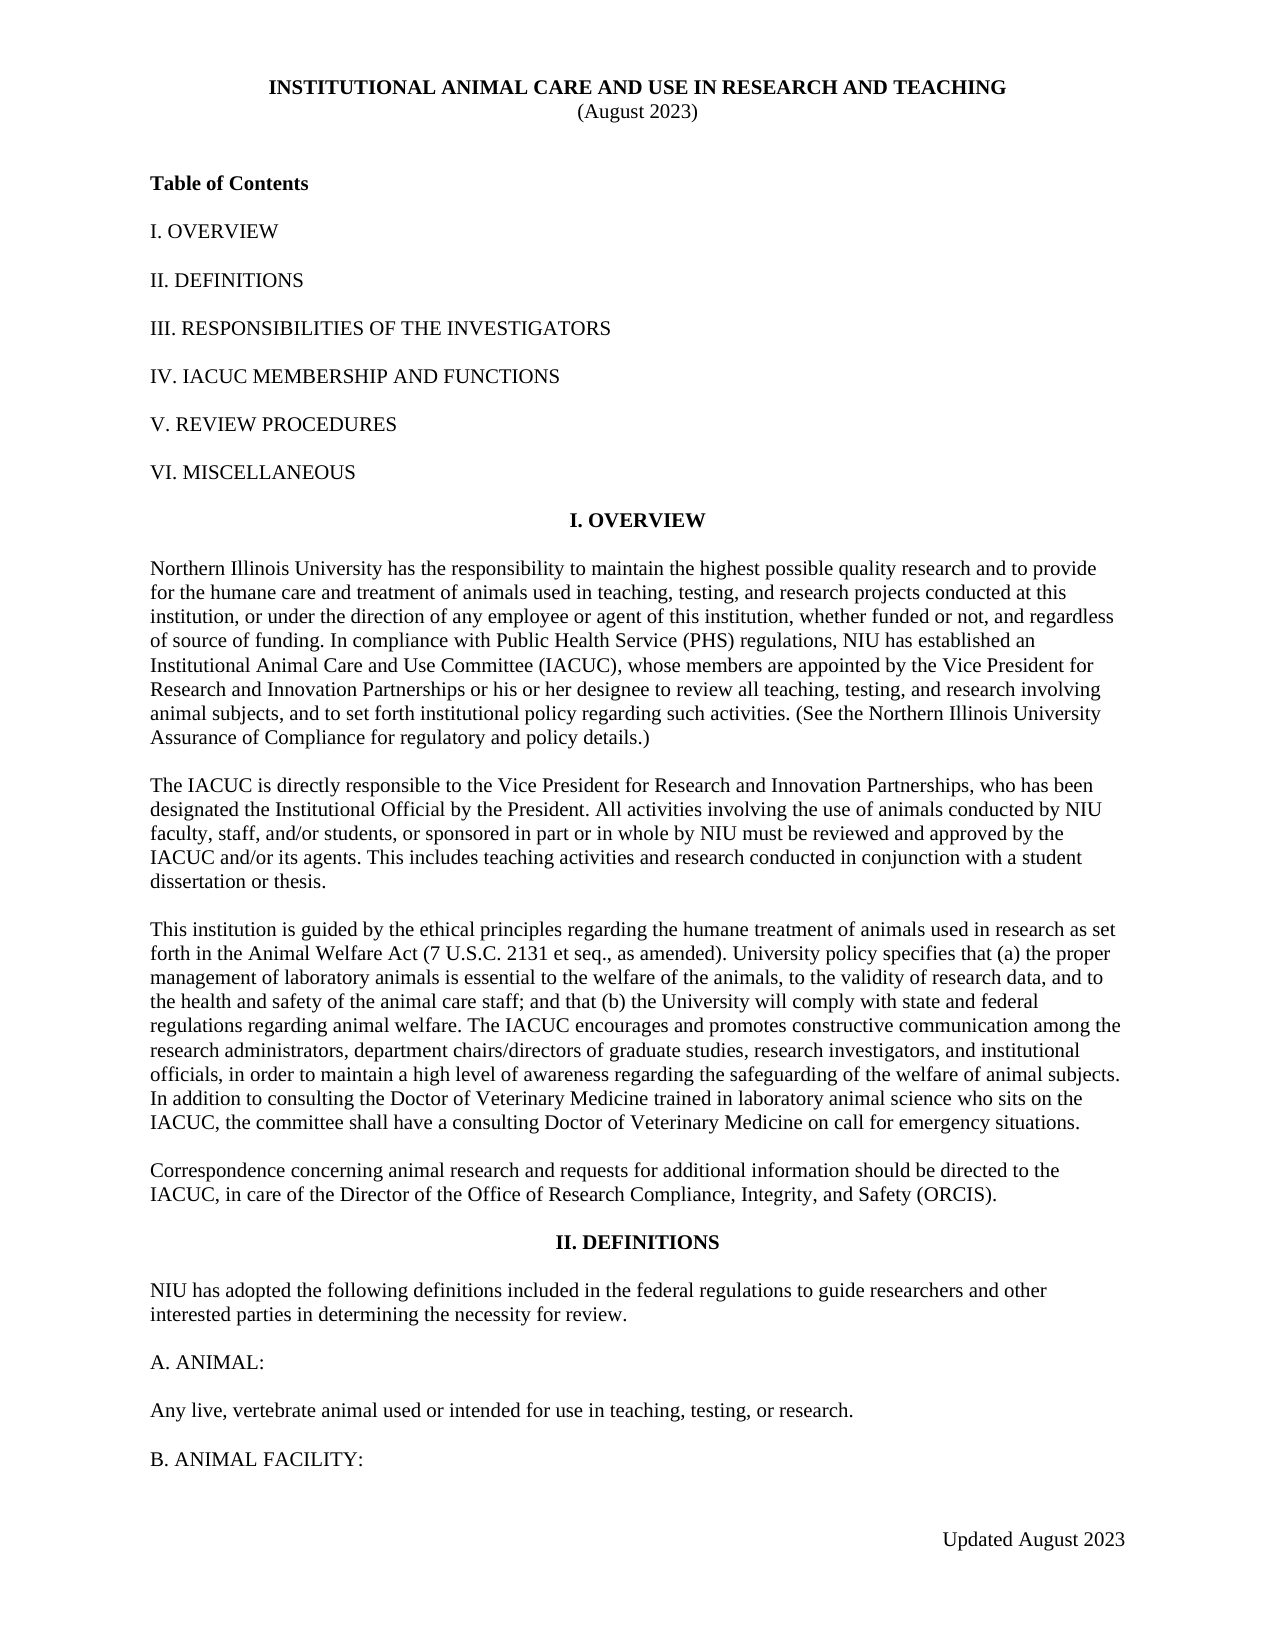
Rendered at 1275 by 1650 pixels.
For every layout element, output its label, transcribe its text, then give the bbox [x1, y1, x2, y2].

text Correspondence concerning animal research and requests for additional information should be directed to the IACUC, in care of the Director of the Office of Research Compliance, Integrity, and Safety (ORCIS). [150, 1158, 1125, 1206]
text This institution is guided by the ethical principles regarding the humane treatment of animals used in research as set forth in the Animal Welfare Act (7 U.S.C. 2131 et seq., as amended). University policy specifies that (a) the proper management of laboratory animals is essential to the welfare of the animals, to the validity of research data, and to the health and safety of the animal care staff; and that (b) the University will comply with state and federal regulations regarding animal welfare. The IACUC encourages and promotes constructive communication among the research administrators, department chairs/directors of graduate studies, research investigators, and institutional officials, in order to maintain a high level of awareness regarding the safeguarding of the welfare of animal subjects. In addition to consulting the Doctor of Veterinary Medicine trained in laboratory animal science who sits on the IACUC, the committee shall have a consulting Doctor of Veterinary Medicine on call for emergency situations. [150, 917, 1125, 1134]
text (August 2023) [150, 99, 1125, 123]
text IV. IACUC MEMBERSHIP AND FUNCTIONS [150, 364, 1125, 388]
text The IACUC is directly responsible to the Vice President for Research and Innovation Partnerships, who has been designated the Institutional Official by the President. All activities involving the use of animals conducted by NIU faculty, staff, and/or students, or sponsored in part or in whole by NIU must be reviewed and approved by the IACUC and/or its agents. This includes teaching activities and research conducted in conjunction with a student dissertation or thesis. [150, 773, 1125, 893]
text I. OVERVIEW [150, 508, 1125, 532]
text INSTITUTIONAL ANIMAL CARE AND USE IN RESEARCH AND TEACHING [150, 75, 1125, 99]
text VI. MISCELLANEOUS [150, 460, 1125, 484]
text V. REVIEW PROCEDURES [150, 412, 1125, 436]
text B. ANIMAL FACILITY: [150, 1447, 1125, 1471]
text Any live, vertebrate animal used or intended for use in teaching, testing, or research. [150, 1398, 1125, 1422]
text A. ANIMAL: [150, 1350, 1125, 1374]
text Northern Illinois University has the responsibility to maintain the highest possible quality research and to provide for the humane care and treatment of animals used in teaching, testing, and research projects conducted at this institution, or under the direction of any employee or agent of this institution, whether funded or not, and regardless of source of funding. In compliance with Public Health Service (PHS) regulations, NIU has established an Institutional Animal Care and Use Committee (IACUC), whose members are appointed by the Vice President for Research and Innovation Partnerships or his or her designee to review all teaching, testing, and research involving animal subjects, and to set forth institutional policy regarding such activities. (See the Northern Illinois University Assurance of Compliance for regulatory and policy details.) [150, 556, 1125, 749]
text Table of Contents [150, 171, 1125, 195]
text III. RESPONSIBILITIES OF THE INVESTIGATORS [150, 316, 1125, 340]
text NIU has adopted the following definitions included in the federal regulations to guide researchers and other interested parties in determining the necessity for review. [150, 1278, 1125, 1326]
text II. DEFINITIONS [150, 1230, 1125, 1254]
text I. OVERVIEW [150, 219, 1125, 243]
text II. DEFINITIONS [150, 267, 1125, 292]
